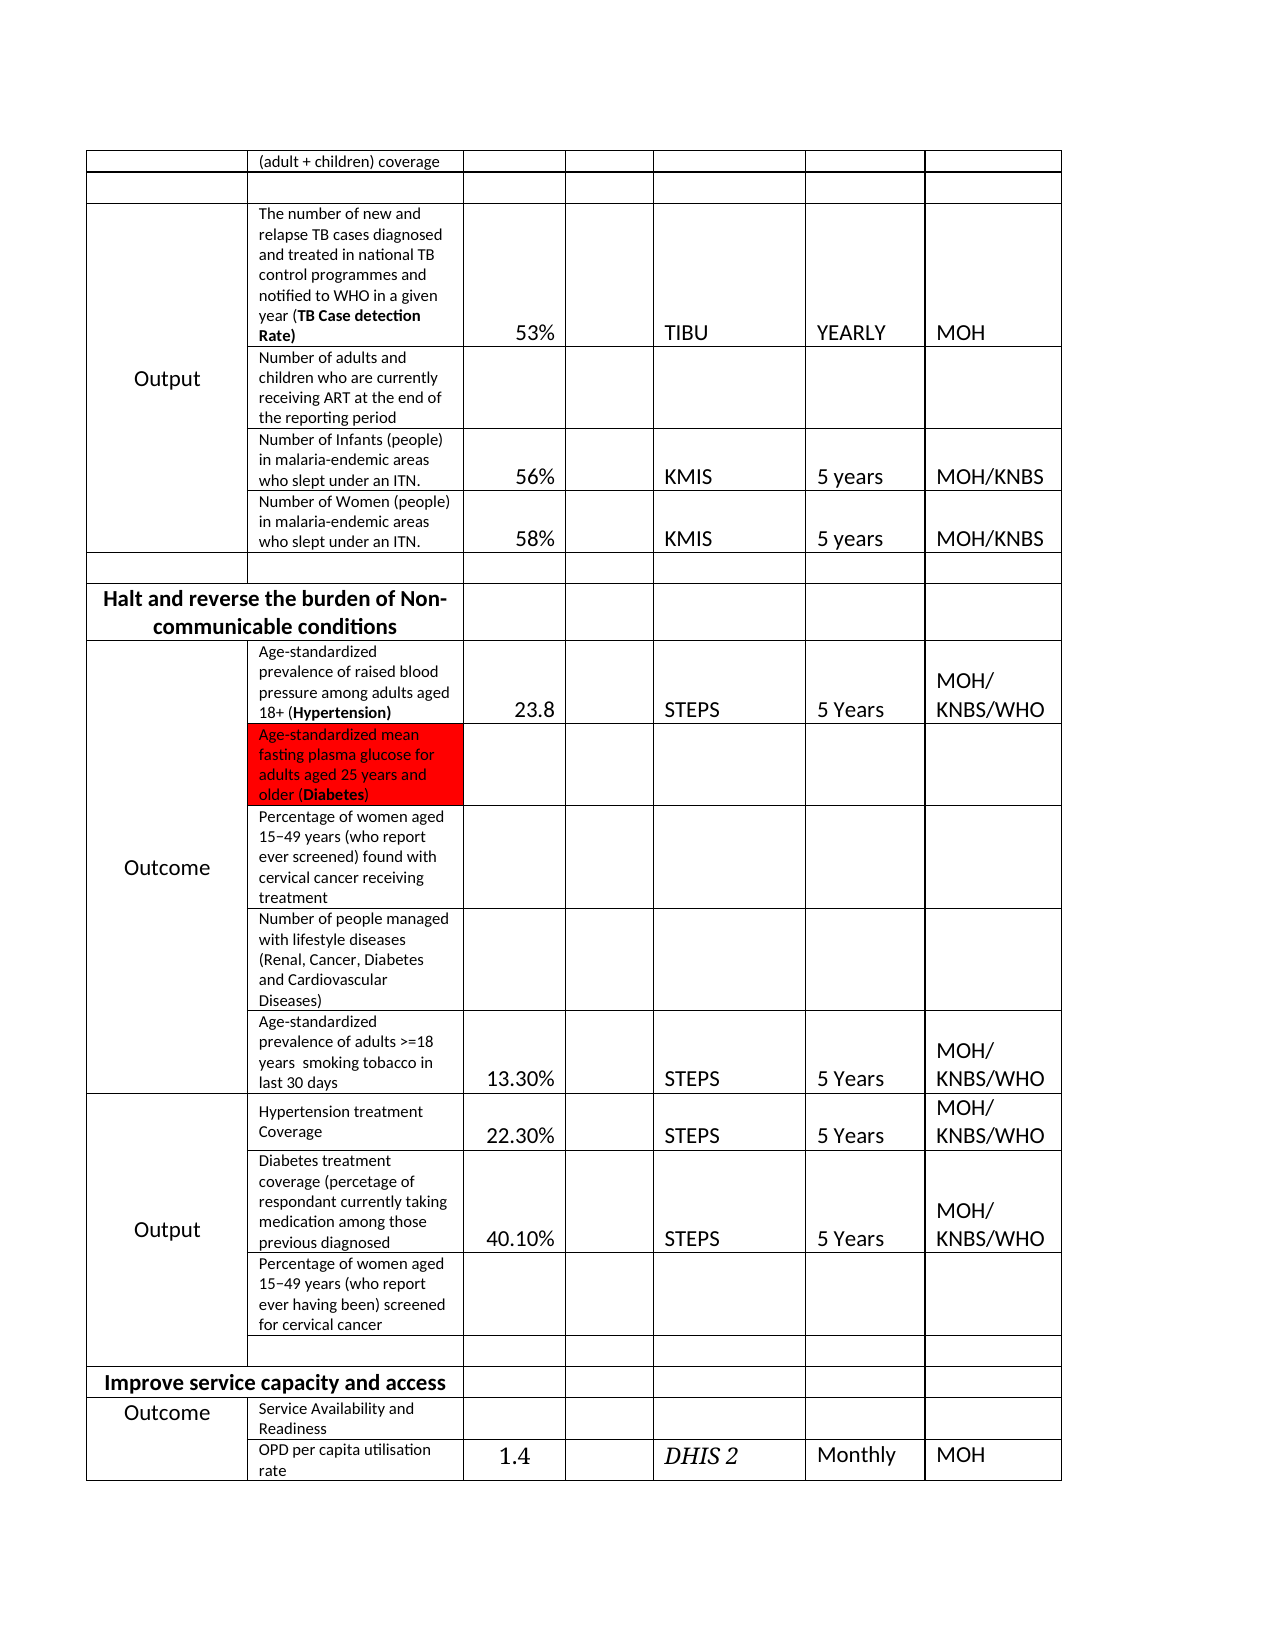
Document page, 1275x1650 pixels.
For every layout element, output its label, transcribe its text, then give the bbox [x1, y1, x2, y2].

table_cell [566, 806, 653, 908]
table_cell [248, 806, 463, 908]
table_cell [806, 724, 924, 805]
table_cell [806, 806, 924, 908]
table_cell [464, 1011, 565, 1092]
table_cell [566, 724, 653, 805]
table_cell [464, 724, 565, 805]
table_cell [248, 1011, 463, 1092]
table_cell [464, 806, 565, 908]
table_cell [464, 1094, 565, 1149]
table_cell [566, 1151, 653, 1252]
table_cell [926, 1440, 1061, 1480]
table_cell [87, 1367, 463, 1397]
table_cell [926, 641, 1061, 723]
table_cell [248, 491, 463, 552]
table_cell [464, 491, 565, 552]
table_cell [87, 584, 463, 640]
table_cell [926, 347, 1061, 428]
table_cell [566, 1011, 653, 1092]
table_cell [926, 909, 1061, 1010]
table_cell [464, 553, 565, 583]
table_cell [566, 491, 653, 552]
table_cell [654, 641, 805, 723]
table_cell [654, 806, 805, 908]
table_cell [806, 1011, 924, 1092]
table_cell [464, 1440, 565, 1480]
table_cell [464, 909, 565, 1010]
table_cell TIBU [654, 204, 805, 346]
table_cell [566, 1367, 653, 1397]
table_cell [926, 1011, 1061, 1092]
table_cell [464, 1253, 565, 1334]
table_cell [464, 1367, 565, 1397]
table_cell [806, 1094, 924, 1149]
table_cell [806, 173, 924, 203]
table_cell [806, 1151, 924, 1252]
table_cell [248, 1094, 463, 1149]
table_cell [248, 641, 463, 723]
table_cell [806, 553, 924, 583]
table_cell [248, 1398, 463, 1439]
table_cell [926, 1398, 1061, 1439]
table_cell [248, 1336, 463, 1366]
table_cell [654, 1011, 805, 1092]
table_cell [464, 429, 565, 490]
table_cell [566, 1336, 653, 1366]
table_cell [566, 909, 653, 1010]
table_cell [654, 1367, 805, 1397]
table_cell MOH [926, 204, 1061, 346]
table_cell The number of new and relapse TB cases diagnosed and treated in national TB control programmes and notified to WHO in a given year (TB Case detection Rate) [248, 204, 463, 346]
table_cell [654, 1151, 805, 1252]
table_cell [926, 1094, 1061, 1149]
table_cell [566, 204, 653, 346]
table_cell [566, 151, 653, 171]
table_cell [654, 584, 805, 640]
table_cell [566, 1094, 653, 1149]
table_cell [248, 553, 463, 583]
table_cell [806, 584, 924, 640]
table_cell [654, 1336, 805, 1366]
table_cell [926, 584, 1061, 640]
table_cell [926, 151, 1061, 171]
table_cell 53% [464, 204, 565, 346]
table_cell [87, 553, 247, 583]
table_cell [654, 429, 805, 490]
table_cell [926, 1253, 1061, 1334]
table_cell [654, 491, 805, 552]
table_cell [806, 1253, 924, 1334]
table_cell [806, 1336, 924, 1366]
table_cell YEARLY [806, 204, 924, 346]
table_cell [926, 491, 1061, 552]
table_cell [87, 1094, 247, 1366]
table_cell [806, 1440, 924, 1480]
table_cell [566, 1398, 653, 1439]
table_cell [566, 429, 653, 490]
table_cell [87, 173, 247, 203]
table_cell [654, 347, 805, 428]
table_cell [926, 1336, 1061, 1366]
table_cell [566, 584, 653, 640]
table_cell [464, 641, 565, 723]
table_cell Number of adults and children who are currently receiving ART at the end of the reporting period [248, 347, 463, 428]
table_cell [464, 151, 565, 171]
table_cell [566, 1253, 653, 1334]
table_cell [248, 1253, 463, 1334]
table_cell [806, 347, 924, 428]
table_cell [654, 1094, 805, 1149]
table_cell [654, 151, 805, 171]
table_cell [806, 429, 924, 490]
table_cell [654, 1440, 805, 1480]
table_cell [806, 151, 924, 171]
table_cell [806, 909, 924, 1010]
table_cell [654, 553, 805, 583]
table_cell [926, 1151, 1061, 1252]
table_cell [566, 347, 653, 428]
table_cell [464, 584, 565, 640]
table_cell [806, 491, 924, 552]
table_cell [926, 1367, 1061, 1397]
table_cell [248, 173, 463, 203]
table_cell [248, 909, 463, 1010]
table_cell [464, 173, 565, 203]
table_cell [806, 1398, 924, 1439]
table_cell [926, 173, 1061, 203]
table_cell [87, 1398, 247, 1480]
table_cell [248, 151, 463, 171]
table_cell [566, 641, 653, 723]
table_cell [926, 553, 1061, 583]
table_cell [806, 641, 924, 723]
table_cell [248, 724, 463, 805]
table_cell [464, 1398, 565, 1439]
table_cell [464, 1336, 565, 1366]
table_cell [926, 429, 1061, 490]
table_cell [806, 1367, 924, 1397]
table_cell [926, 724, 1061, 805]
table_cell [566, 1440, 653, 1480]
table_cell [566, 173, 653, 203]
table_cell [464, 347, 565, 428]
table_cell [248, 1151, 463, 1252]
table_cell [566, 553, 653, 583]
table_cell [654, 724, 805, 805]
table_cell Output [87, 204, 247, 552]
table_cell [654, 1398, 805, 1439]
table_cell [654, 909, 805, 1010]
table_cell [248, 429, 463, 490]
table_cell [654, 173, 805, 203]
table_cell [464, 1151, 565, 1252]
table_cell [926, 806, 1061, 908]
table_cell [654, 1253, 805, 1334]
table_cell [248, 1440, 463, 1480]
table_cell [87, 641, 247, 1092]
